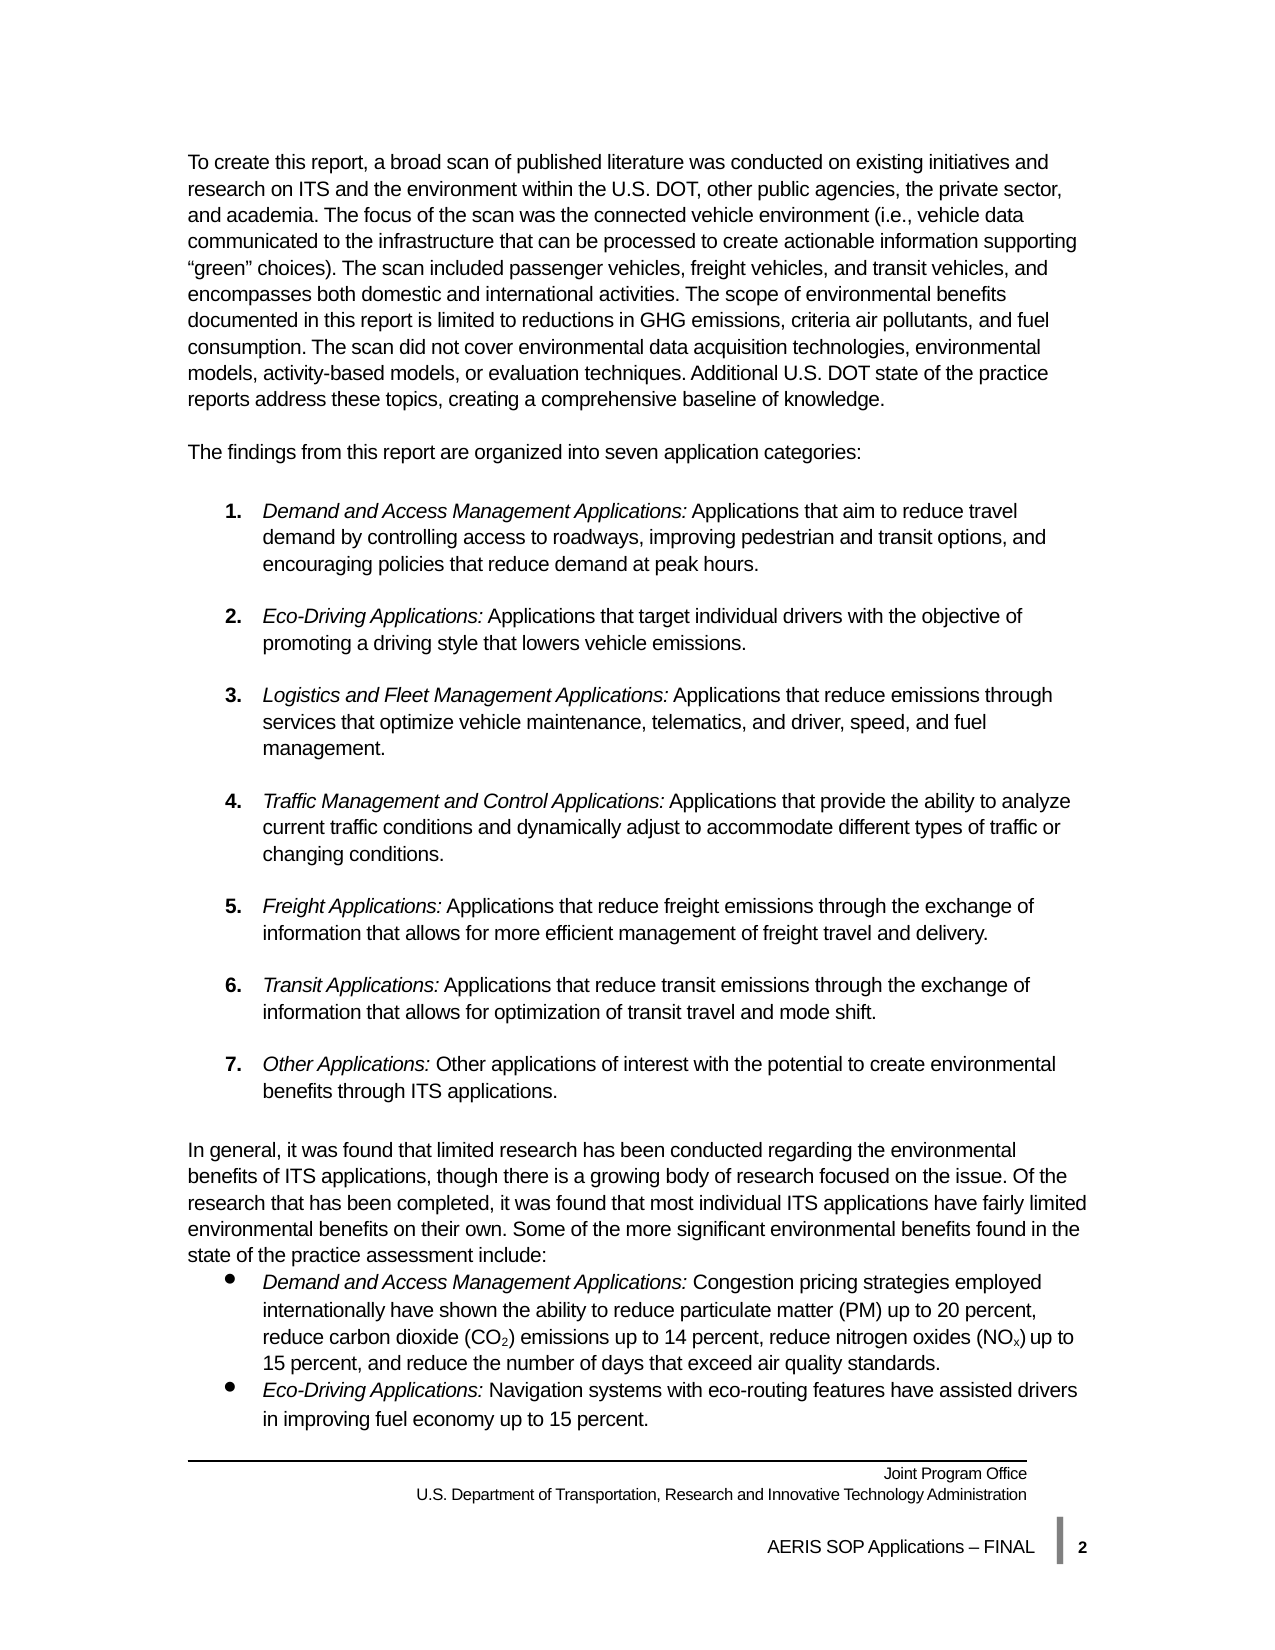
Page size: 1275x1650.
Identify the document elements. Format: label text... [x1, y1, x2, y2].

text To create this report, a broad scan of published literature was conducted on existing initiatives and research on ITS and the environment within the U.S. DOT, other public agencies, the private sector, and academia. The focus of the scan was the connected vehicle environment (i.e., vehicle data communicated to the infrastructure that can be processed to create actionable information supporting “green” choices). The scan included passenger vehicles, freight vehicles, and transit vehicles, and encompasses both domestic and international activities. The scope of environmental benefits documented in this report is limited to reductions in GHG emissions, criteria air pollutants, and fuel consumption. The scan did not cover environmental data acquisition technologies, environmental models, activity-based models, or evaluation techniques. Additional U.S. DOT state of the practice reports address these topics, creating a comprehensive baseline of knowledge. [187, 150, 1087, 411]
list Eco-Driving Applications: Applications that target individual drivers with the objective of promoting a driving style that lowers vehicle emissions. [225, 604, 1087, 654]
text Eco-Driving Applications: Navigation systems with eco-routing features have assisted drivers in improving fuel economy up to 15 percent. [225, 1377, 1087, 1430]
list Traffic Management and Control Applications: Applications that provide the ability to analyze current traffic conditions and dynamically adjust to accommodate different types of traffic or changing conditions. [225, 789, 1087, 865]
list Demand and Access Management Applications: Applications that aim to reduce travel demand by controlling access to roadways, improving pedestrian and transit options, and encouraging policies that reduce demand at peak hours. [225, 499, 1087, 576]
list Transit Applications: Applications that reduce transit emissions through the exchange of information that allows for optimization of transit travel and mode shift. [225, 973, 1087, 1023]
list Freight Applications: Applications that reduce freight emissions through the exchange of information that allows for more efficient management of freight travel and delivery. [225, 894, 1087, 944]
text In general, it was found that limited research has been conducted regarding the environmental benefits of ITS applications, though there is a growing body of research focused on the issue. Of the research that has been completed, it was found that most individual ITS applications have fairly limited environmental benefits on their own. Some of the more significant environmental benefits found in the state of the practice assessment include: [187, 1138, 1087, 1267]
list Logistics and Fleet Management Applications: Applications that reduce emissions through services that optimize vehicle maintenance, telematics, and driver, speed, and fuel management. [225, 683, 1087, 760]
text Demand and Access Management Applications: Congestion pricing strategies employed internationally have shown the ability to reduce particulate matter (PM) up to 20 percent, reduce carbon dioxide (CO2) emissions up to 14 percent, reduce nitrogen oxides (NOx) up to 15 percent, and reduce the number of days that exceed air quality standards. [225, 1269, 1087, 1375]
list Other Applications: Other applications of interest with the potential to create environmental benefits through ITS applications. [225, 1052, 1087, 1103]
text The findings from this report are organized into seven application categories: [187, 440, 1087, 464]
